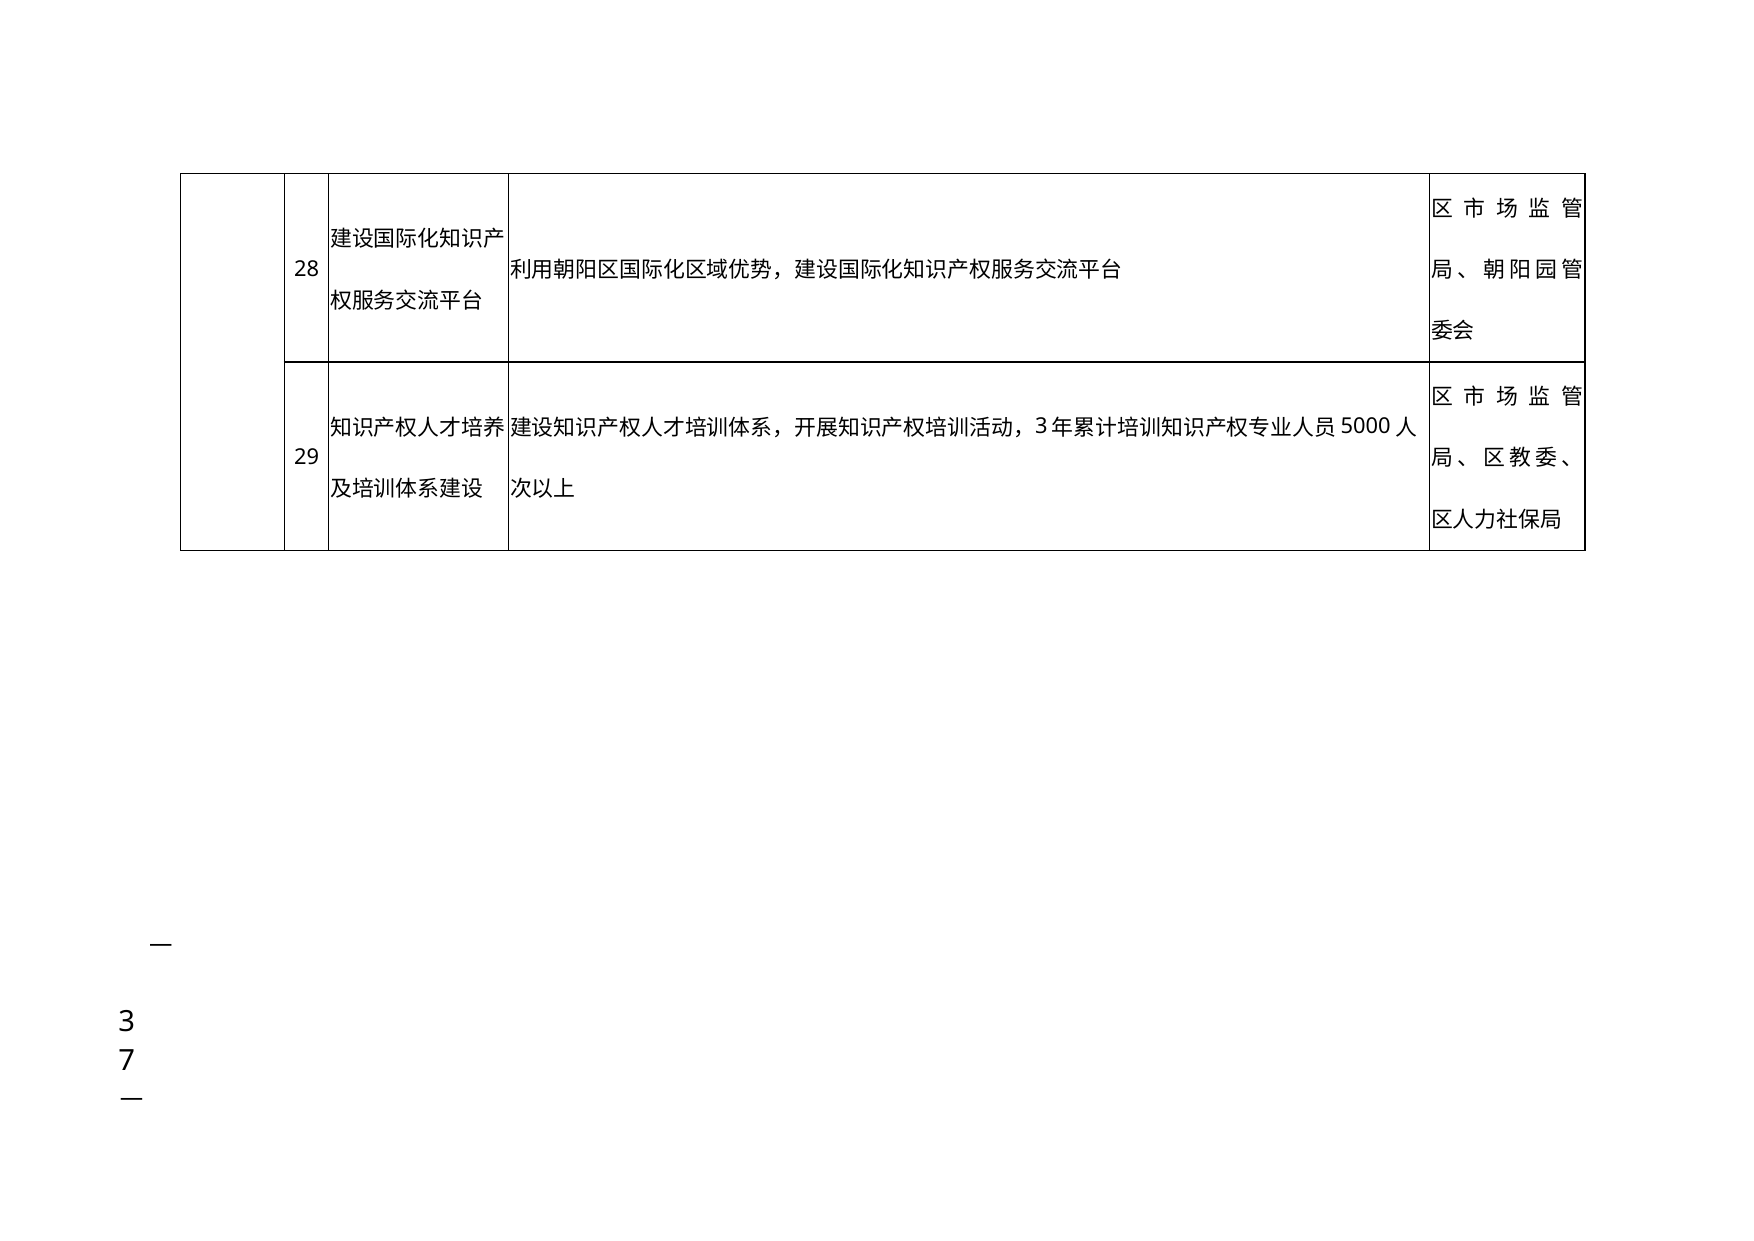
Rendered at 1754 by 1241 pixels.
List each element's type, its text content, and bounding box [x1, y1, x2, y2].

table_cell 知识产权人才培养及培训体系建设 [329, 363, 508, 550]
table_cell 区市场监管局、朝阳园管委会 [1430, 174, 1584, 361]
table_cell 利用朝阳区国际化区域优势，建设国际化知识产权服务交流平台 [509, 174, 1429, 361]
table_cell 建设国际化知识产权服务交流平台 [329, 174, 508, 361]
table_cell 29 [285, 363, 328, 550]
table_cell 28 [285, 174, 328, 361]
table_cell 区市场监管局、区教委、区人力社保局 [1430, 363, 1584, 550]
table_cell 建设知识产权人才培训体系，开展知识产权培训活动，3年累计培训知识产权专业人员5000人次以上 [509, 363, 1429, 550]
